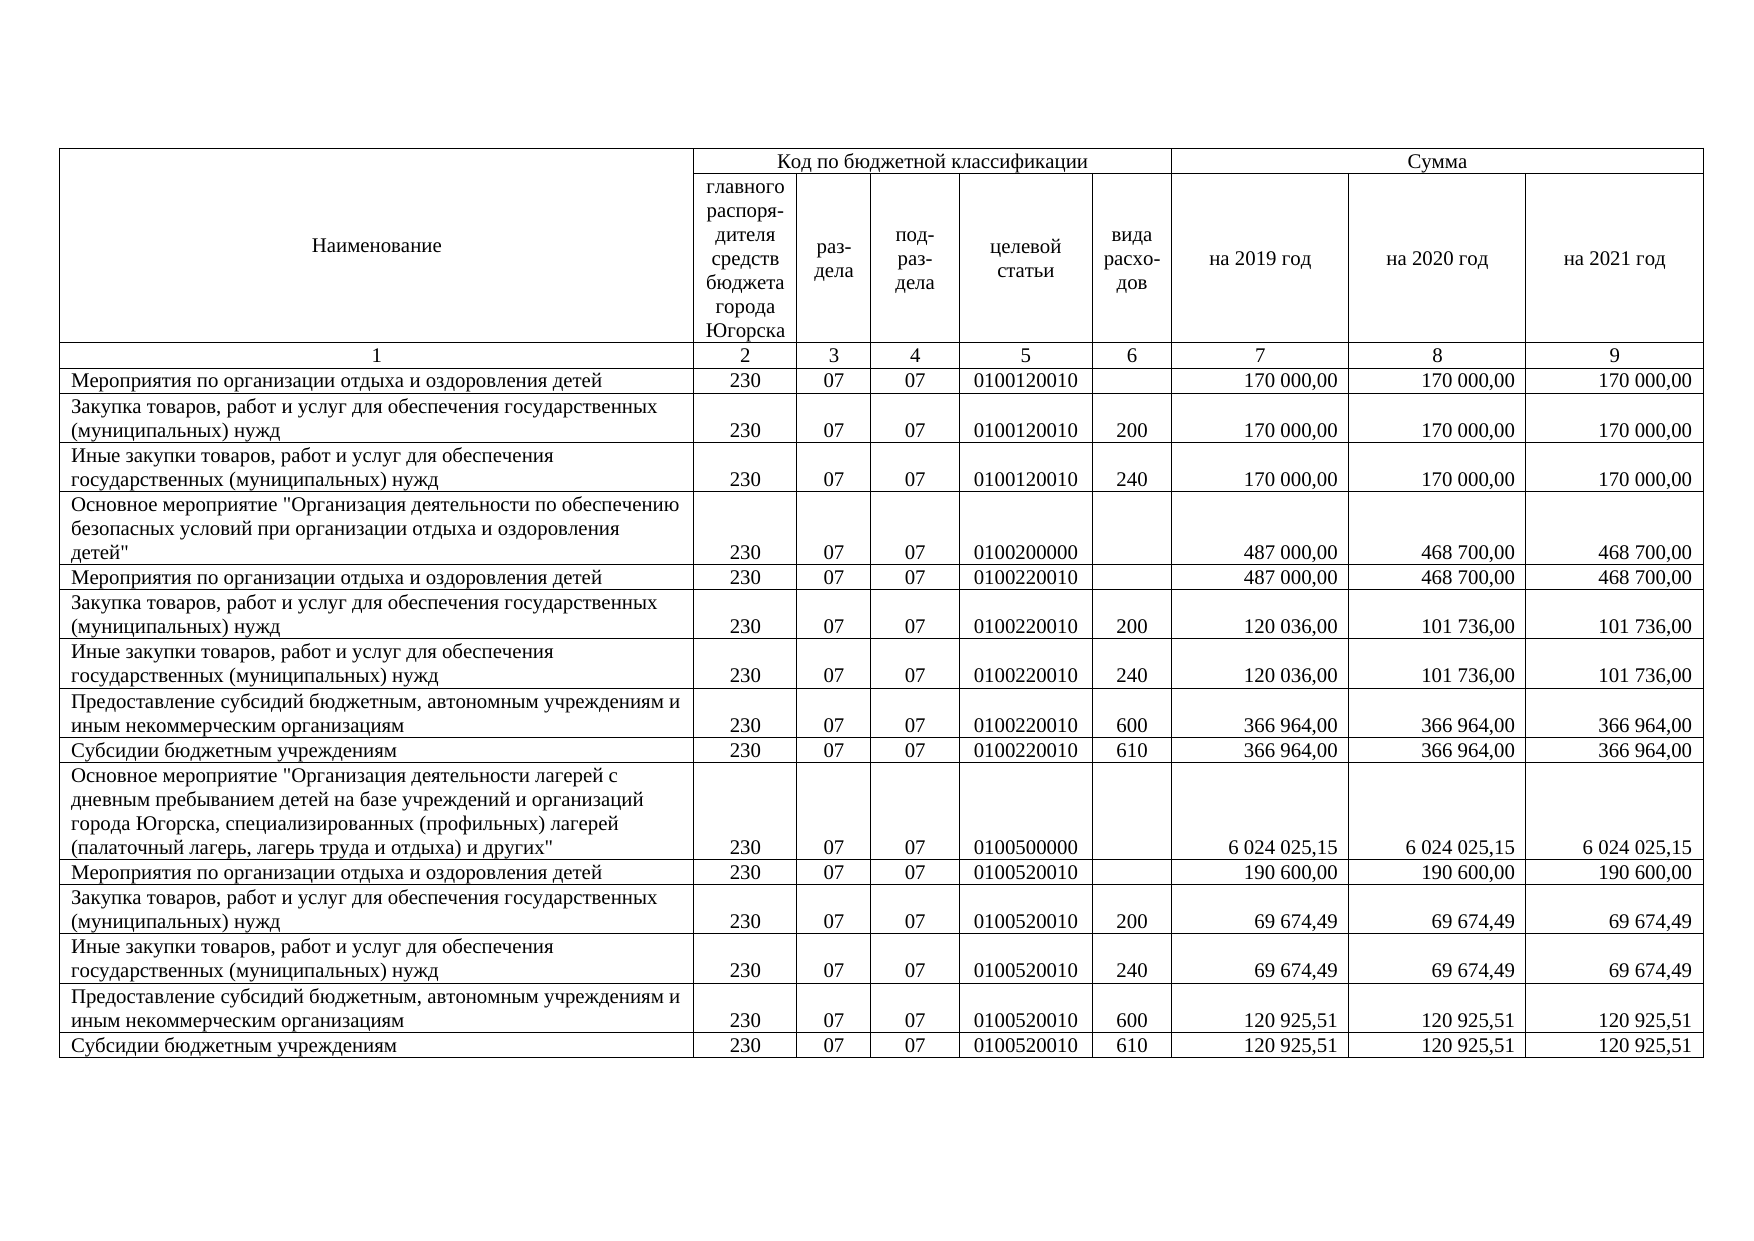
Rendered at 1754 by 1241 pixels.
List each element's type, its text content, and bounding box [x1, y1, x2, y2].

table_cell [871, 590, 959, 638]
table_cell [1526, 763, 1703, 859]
table_cell 9 [1526, 343, 1703, 367]
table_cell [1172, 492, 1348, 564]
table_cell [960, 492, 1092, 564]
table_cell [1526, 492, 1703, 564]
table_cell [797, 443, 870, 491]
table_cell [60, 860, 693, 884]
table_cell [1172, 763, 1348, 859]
table_header Наименование [60, 149, 693, 342]
table_cell раз-дела [797, 174, 870, 342]
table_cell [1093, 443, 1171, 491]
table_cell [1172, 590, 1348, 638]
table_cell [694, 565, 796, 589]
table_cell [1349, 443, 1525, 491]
table_cell под-раз-дела [871, 174, 959, 342]
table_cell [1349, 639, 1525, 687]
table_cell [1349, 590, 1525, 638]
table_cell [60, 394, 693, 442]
table_header Код по бюджетной классификации [694, 149, 1171, 173]
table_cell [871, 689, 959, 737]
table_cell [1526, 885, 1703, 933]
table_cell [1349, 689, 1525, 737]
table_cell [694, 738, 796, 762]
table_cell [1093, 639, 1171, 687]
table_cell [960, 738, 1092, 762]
table_cell 3 [797, 343, 870, 367]
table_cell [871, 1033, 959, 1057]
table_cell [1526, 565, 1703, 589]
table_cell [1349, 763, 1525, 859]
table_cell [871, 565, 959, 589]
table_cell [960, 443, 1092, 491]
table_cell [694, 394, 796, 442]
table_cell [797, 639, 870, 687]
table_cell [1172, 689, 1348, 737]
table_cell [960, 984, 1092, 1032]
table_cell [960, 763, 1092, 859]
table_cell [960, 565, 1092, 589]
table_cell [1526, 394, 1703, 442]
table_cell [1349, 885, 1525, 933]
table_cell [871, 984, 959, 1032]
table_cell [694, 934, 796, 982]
table_cell на 2019 год [1172, 174, 1348, 342]
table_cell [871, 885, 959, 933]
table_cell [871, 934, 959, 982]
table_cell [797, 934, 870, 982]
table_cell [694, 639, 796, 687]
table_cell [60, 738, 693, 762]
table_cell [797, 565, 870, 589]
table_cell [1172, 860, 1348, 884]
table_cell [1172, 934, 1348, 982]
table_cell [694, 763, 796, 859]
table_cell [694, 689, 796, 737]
table_cell 1 [60, 343, 693, 367]
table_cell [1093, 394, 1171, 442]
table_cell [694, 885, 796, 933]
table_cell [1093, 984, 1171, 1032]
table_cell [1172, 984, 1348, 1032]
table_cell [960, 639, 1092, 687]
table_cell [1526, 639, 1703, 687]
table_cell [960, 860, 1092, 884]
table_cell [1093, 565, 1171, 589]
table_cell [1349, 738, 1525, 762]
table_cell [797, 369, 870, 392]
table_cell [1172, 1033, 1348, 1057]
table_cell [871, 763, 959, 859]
table_cell 6 [1093, 343, 1171, 367]
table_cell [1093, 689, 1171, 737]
table_cell 7 [1172, 343, 1348, 367]
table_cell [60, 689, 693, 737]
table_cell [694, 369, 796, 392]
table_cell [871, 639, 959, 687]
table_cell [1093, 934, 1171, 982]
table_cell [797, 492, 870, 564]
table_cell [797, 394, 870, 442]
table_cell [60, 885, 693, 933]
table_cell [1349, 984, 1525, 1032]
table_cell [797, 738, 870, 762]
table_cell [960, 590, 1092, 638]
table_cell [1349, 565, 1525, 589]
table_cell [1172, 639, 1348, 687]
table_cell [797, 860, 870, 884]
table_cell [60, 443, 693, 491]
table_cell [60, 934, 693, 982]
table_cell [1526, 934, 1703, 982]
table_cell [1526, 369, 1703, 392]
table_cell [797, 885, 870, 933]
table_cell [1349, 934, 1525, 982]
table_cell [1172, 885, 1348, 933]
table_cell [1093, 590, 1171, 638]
table_header Сумма [1172, 149, 1703, 173]
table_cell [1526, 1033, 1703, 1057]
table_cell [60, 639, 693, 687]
table_cell вида расхо-дов [1093, 174, 1171, 342]
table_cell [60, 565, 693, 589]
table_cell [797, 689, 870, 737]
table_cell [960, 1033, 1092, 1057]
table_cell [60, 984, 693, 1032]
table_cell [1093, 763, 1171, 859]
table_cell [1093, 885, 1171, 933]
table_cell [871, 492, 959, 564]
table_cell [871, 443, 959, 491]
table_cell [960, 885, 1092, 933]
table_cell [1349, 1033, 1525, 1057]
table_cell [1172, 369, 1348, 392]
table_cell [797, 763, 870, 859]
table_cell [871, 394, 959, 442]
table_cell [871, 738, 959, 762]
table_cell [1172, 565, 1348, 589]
table_cell 8 [1349, 343, 1525, 367]
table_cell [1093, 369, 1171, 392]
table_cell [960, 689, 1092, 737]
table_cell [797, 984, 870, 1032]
table_cell целевой статьи [960, 174, 1092, 342]
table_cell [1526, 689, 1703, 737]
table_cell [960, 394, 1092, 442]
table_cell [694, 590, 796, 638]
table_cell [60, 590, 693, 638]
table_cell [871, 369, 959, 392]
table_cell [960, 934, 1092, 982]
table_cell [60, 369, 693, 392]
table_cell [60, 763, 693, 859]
table_cell 5 [960, 343, 1092, 367]
table_cell главного распоря-дителя средств бюджета города Югорска [694, 174, 796, 342]
table_cell на 2021 год [1526, 174, 1703, 342]
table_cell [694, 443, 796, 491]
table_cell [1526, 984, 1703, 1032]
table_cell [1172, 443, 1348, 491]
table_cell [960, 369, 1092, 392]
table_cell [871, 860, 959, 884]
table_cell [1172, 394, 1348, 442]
table_cell на 2020 год [1349, 174, 1525, 342]
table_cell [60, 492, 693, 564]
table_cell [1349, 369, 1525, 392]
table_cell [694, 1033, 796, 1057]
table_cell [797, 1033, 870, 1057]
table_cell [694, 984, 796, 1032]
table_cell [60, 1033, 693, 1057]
table_cell 2 [694, 343, 796, 367]
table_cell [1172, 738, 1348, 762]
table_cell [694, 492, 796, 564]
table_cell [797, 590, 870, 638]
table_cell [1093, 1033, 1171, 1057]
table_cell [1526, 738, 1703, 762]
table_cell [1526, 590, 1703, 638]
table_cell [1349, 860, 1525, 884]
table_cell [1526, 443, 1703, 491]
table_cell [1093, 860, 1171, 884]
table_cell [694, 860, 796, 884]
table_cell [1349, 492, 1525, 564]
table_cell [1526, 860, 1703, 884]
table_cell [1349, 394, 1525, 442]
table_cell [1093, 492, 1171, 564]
table_cell 4 [871, 343, 959, 367]
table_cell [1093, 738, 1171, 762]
